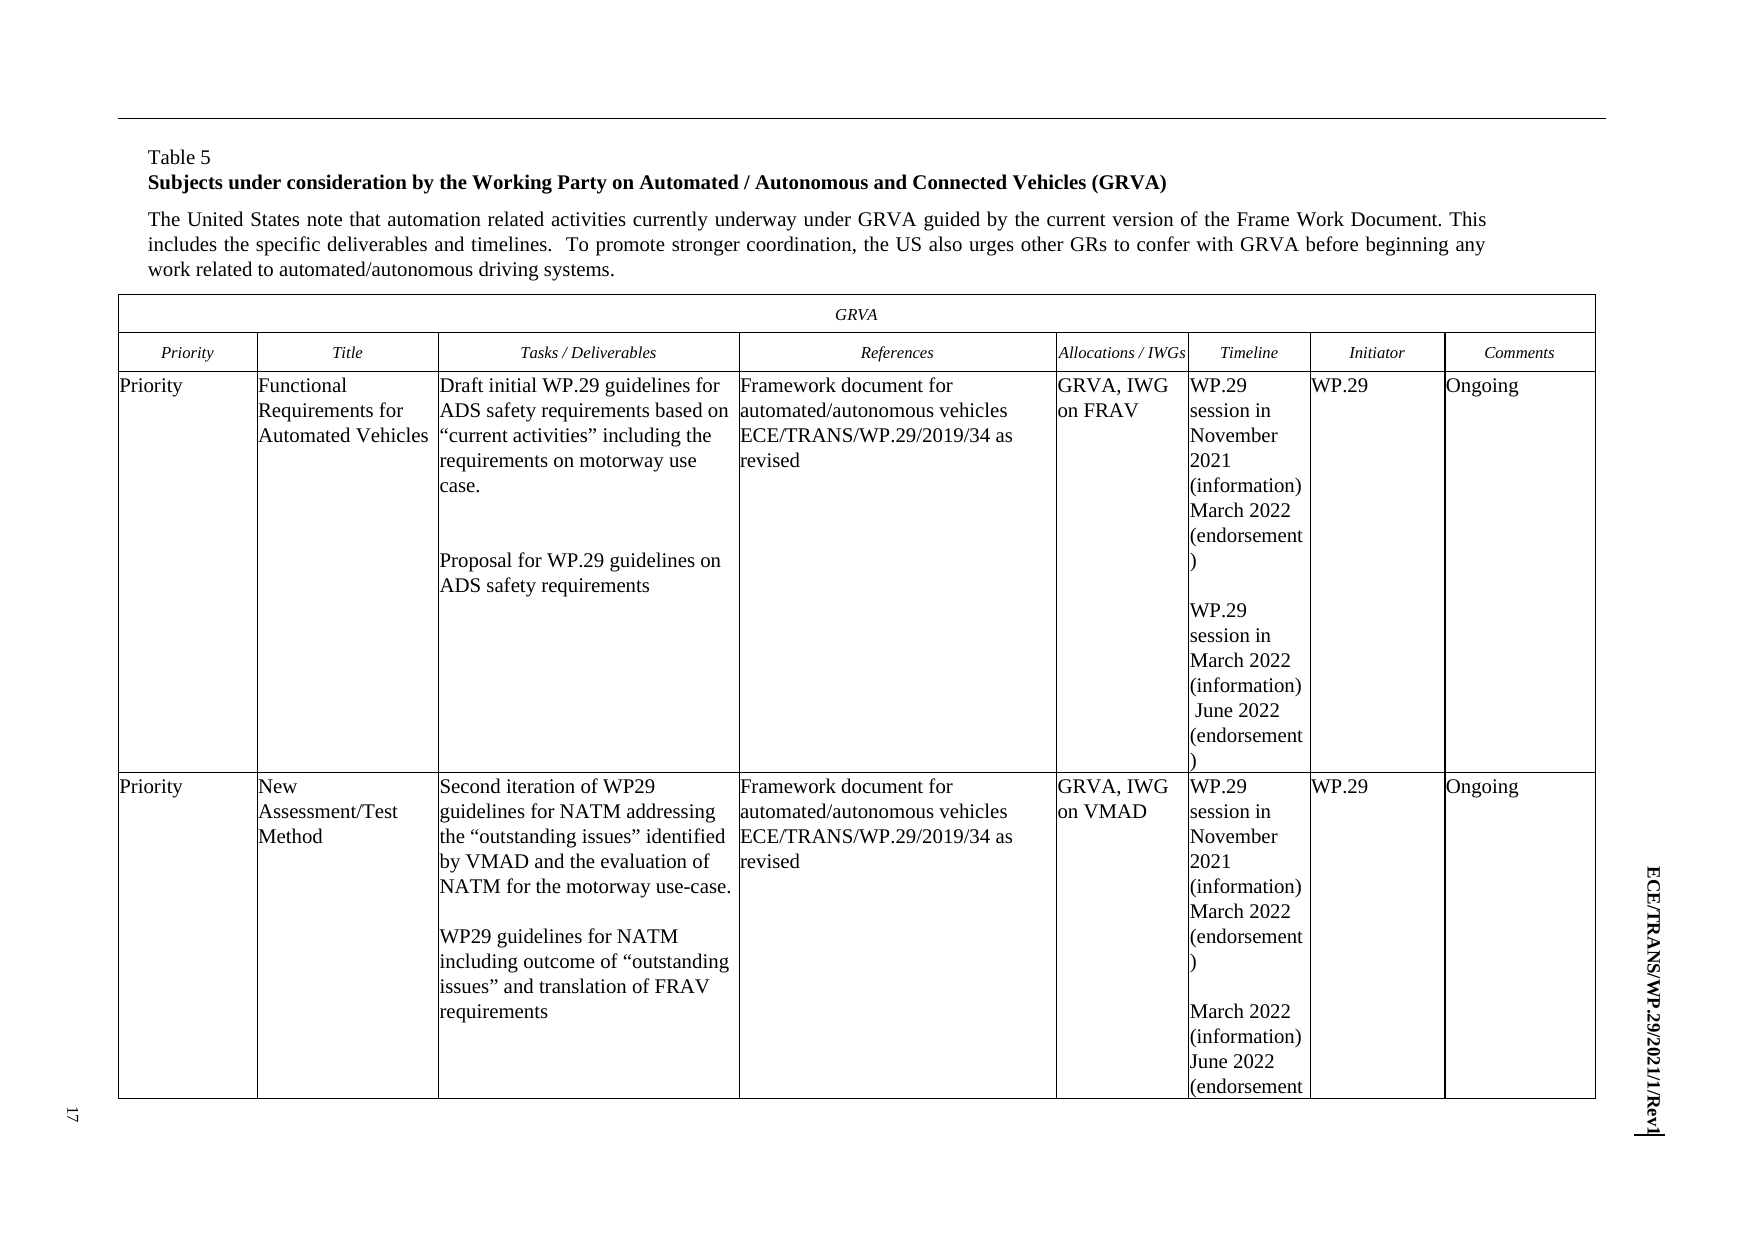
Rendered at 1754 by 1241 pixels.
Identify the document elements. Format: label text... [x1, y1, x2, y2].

text Subjects under consideration by the Working Party on Automated / Autonomous and Connected Vehicles (GRVA) [148, 169, 1488, 194]
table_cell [1189, 773, 1310, 1098]
table_header GRVA [119, 295, 1595, 332]
subtitle Table 5 [148, 144, 1606, 169]
table_cell Priority [119, 333, 257, 371]
table_cell WP.29 [1311, 773, 1444, 1098]
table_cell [439, 773, 739, 1098]
table_cell Functional Requirements for Automated Vehicles [258, 372, 438, 772]
table_cell Tasks / Deliverables [439, 333, 739, 371]
table_cell References [740, 333, 1056, 371]
table_cell Framework document for automated/autonomous vehicles ECE/TRANS/WP.29/2019/34 as revised [740, 372, 1056, 772]
table_cell Timeline [1189, 333, 1310, 371]
table_cell Priority [119, 773, 257, 1098]
table_cell GRVA, IWG on FRAV [1057, 372, 1188, 772]
table_cell WP.29 [1311, 372, 1444, 772]
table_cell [258, 773, 438, 1098]
table_cell WP.29 session in November 2021 (information) March 2022 (endorsement) WP.29 session in March 2022 (information) June 2022 (endorsement) [1189, 372, 1310, 772]
table_cell GRVA, IWG on VMAD [1057, 773, 1188, 1098]
table_cell Draft initial WP.29 guidelines for ADS safety requirements based on “current activities” including the requirements on motorway use case. Proposal for WP.29 guidelines on ADS safety requirements [439, 372, 739, 772]
table_cell Title [258, 333, 438, 371]
text The United States note that automation related activities currently underway under GRVA guided by the current version of the Frame Work Document. This includes the specific deliverables and timelines. To promote stronger coordination, the US also urges other GRs to confer with GRVA before beginning any work related to automated/autonomous driving systems. [148, 206, 1488, 281]
table_cell Allocations / IWGs [1057, 333, 1188, 371]
table_cell Comments [1446, 333, 1595, 371]
table_cell Ongoing [1446, 372, 1595, 772]
table_cell Initiator [1311, 333, 1444, 371]
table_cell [740, 773, 1056, 1098]
table_cell Priority [119, 372, 257, 772]
table_cell Ongoing [1446, 773, 1595, 1098]
